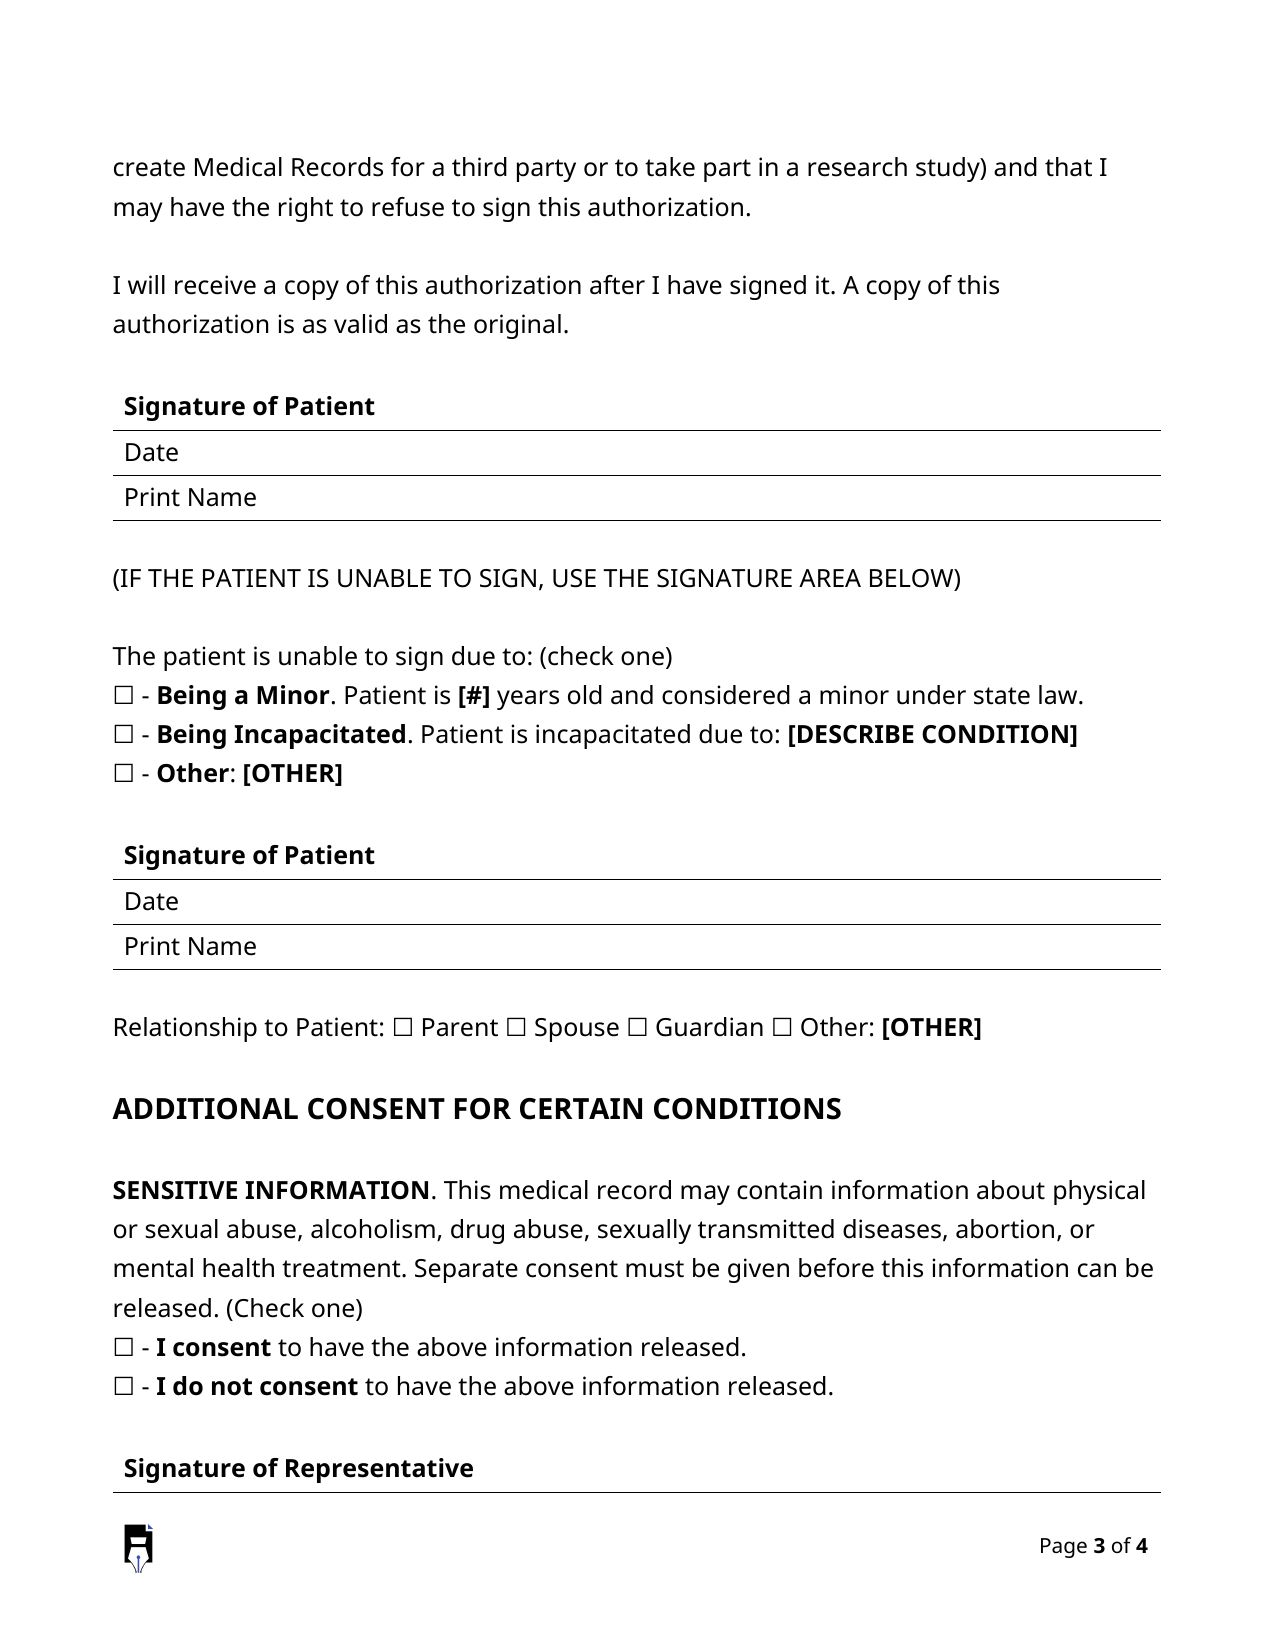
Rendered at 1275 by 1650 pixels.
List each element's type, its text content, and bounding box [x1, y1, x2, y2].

text I will receive a copy of this authorization after I have signed it. A copy of this authorization is as valid as the original. [112, 267, 1162, 341]
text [112, 150, 1162, 223]
text - I consent to have the above information released. [112, 1329, 1162, 1363]
text SENSITIVE INFORMATION. This medical record may contain information about physical or sexual abuse, alcoholism, drug abuse, sexually transmitted diseases, abortion, or mental health treatment. Separate consent must be given before this information can be released. (Check one) [112, 1173, 1162, 1324]
text - I do not consent to have the above information released. [112, 1368, 1162, 1403]
text The patient is unable to sign due to: (check one) [112, 638, 1162, 673]
table_header Signature of Patient [113, 385, 1161, 430]
table_cell Date [113, 431, 1161, 475]
text - Being a Minor. Patient is [#] years old and considered a minor under state law. [112, 678, 1162, 712]
text Relationship to Patient: Parent Spouse Guardian Other: [OTHER] [112, 1009, 1147, 1044]
picture [112, 1522, 165, 1575]
table_cell Date [113, 880, 1161, 924]
table_header Signature of Representative [113, 1447, 1161, 1492]
table_cell Print Name [113, 476, 1161, 520]
text - Other: [OTHER] [112, 756, 1162, 790]
table_header Signature of Patient [113, 834, 1161, 879]
text ADDITIONAL CONSENT FOR CERTAIN CONDITIONS [112, 1088, 1162, 1128]
text - Being Incapacitated. Patient is incapacitated due to: [DESCRIBE CONDITION] [112, 717, 1162, 751]
table_cell Print Name [113, 925, 1161, 969]
text (IF THE PATIENT IS UNABLE TO SIGN, USE THE SIGNATURE AREA BELOW) [112, 560, 1162, 594]
